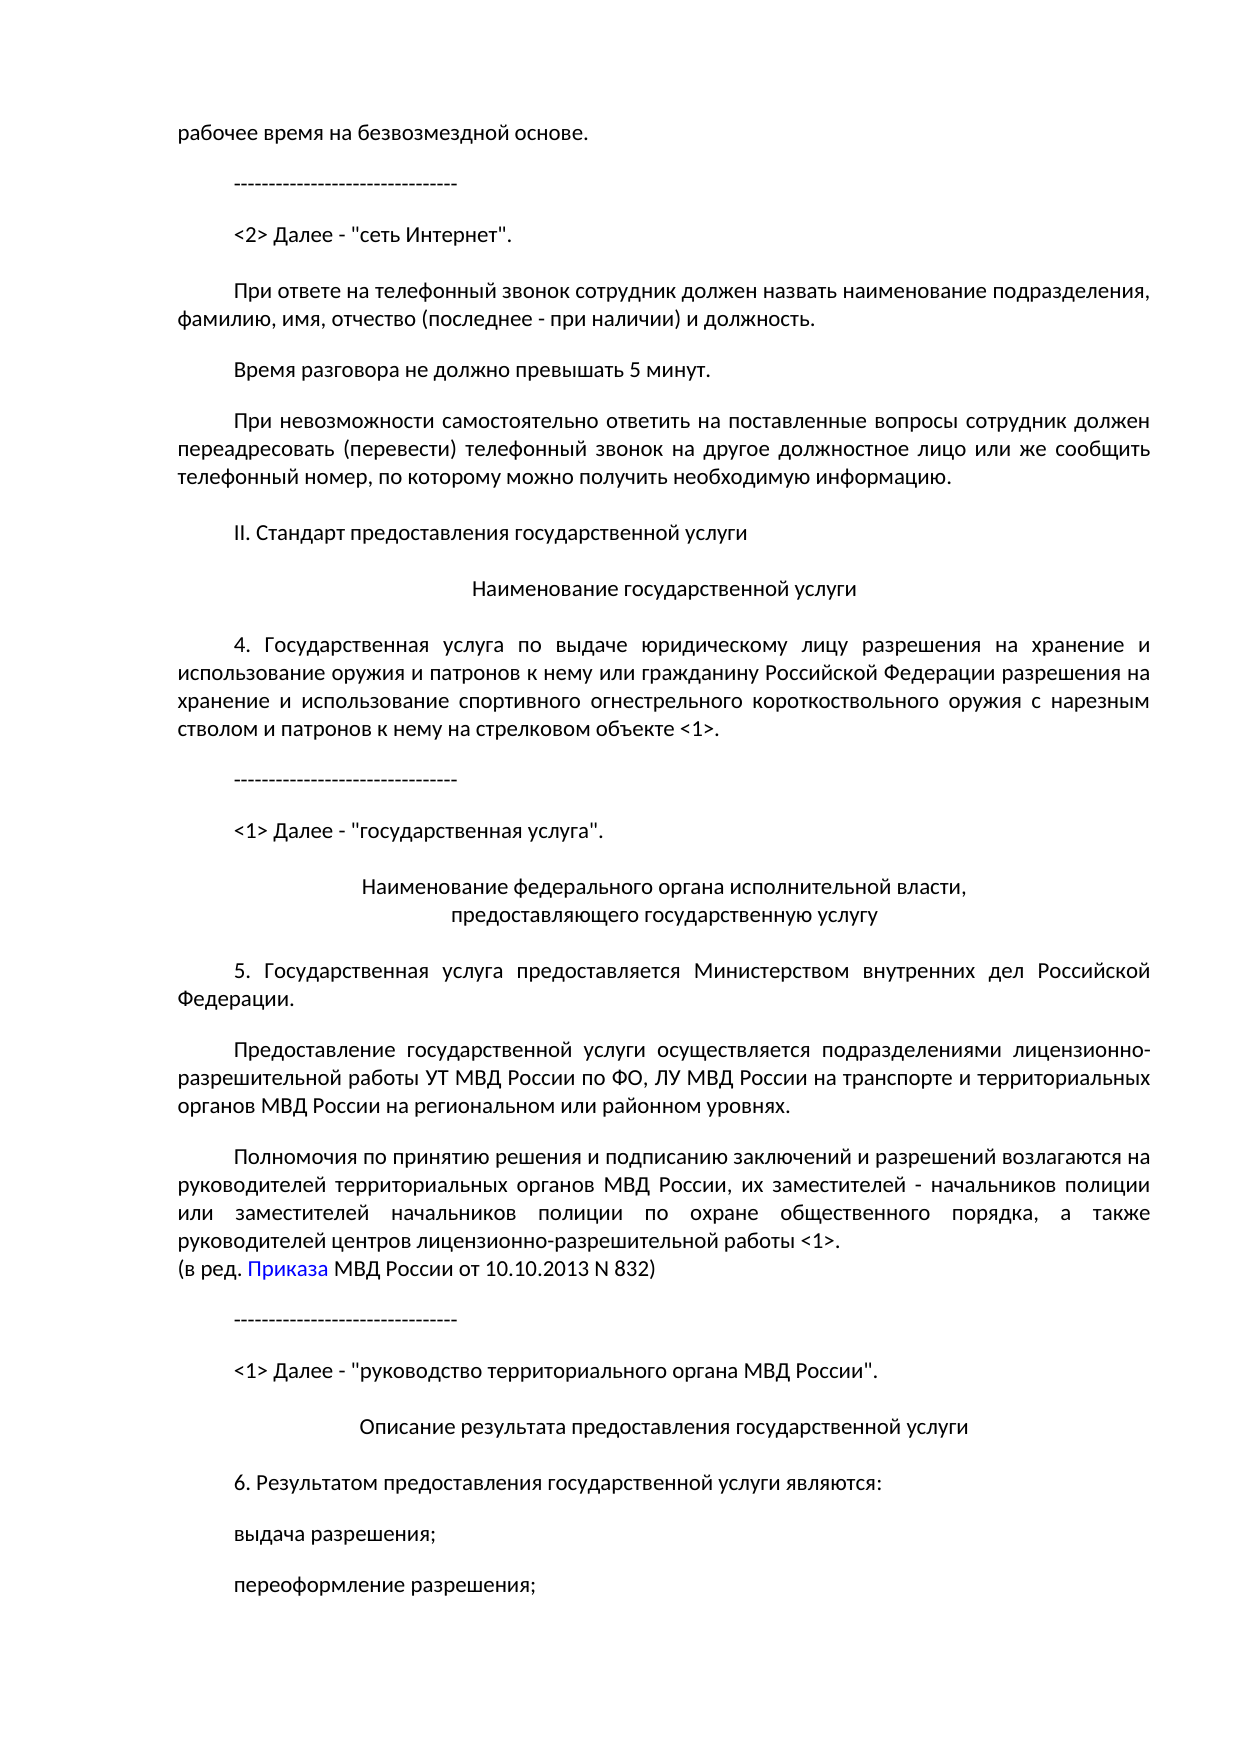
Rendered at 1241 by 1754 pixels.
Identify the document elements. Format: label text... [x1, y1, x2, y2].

text -------------------------------- [177, 169, 1152, 197]
text -------------------------------- [177, 1305, 1152, 1333]
text (в ред. Приказа МВД России от 10.10.2013 N 832) [177, 1254, 1152, 1282]
text <1> Далее - "руководство территориального органа МВД России". [177, 1356, 1152, 1384]
text Полномочия по принятию решения и подписанию заключений и разрешений возлагаются на руководителей территориальных органов МВД России, их заместителей - начальников полиции или заместителей начальников полиции по охране общественного порядка, а также руководителей центров лицензионно-разрешительной работы <1>. [177, 1142, 1152, 1254]
text Предоставление государственной услуги осуществляется подразделениями лицензионно-разрешительной работы УТ МВД России по ФО, ЛУ МВД России на транспорте и территориальных органов МВД России на региональном или районном уровнях. [177, 1035, 1152, 1119]
text -------------------------------- [177, 765, 1152, 793]
text предоставляющего государственную услугу [177, 900, 1152, 928]
text При невозможности самостоятельно ответить на поставленные вопросы сотрудник должен переадресовать (перевести) телефонный звонок на другое должностное лицо или же сообщить телефонный номер, по которому можно получить необходимую информацию. [177, 406, 1152, 490]
text Наименование федерального органа исполнительной власти, [177, 872, 1152, 900]
text Наименование государственной услуги [177, 574, 1152, 602]
text переоформление разрешения; [177, 1570, 1152, 1598]
text Описание результата предоставления государственной услуги [177, 1412, 1152, 1440]
text <1> Далее - "государственная услуга". [177, 816, 1152, 844]
text <2> Далее - "сеть Интернет". [177, 220, 1152, 248]
text При ответе на телефонный звонок сотрудник должен назвать наименование подразделения, фамилию, имя, отчество (последнее - при наличии) и должность. [177, 276, 1152, 332]
text 6. Результатом предоставления государственной услуги являются: [177, 1468, 1152, 1496]
text выдача разрешения; [177, 1519, 1152, 1547]
text 5. Государственная услуга предоставляется Министерством внутренних дел Российской Федерации. [177, 956, 1152, 1012]
text 4. Государственная услуга по выдаче юридическому лицу разрешения на хранение и использование оружия и патронов к нему или гражданину Российской Федерации разрешения на хранение и использование спортивного огнестрельного короткоствольного оружия с нарезным стволом и патронов к нему на стрелковом объекте <1>. [177, 630, 1152, 742]
text Время разговора не должно превышать 5 минут. [177, 355, 1152, 383]
text II. Стандарт предоставления государственной услуги [177, 518, 1152, 546]
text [177, 118, 1152, 146]
